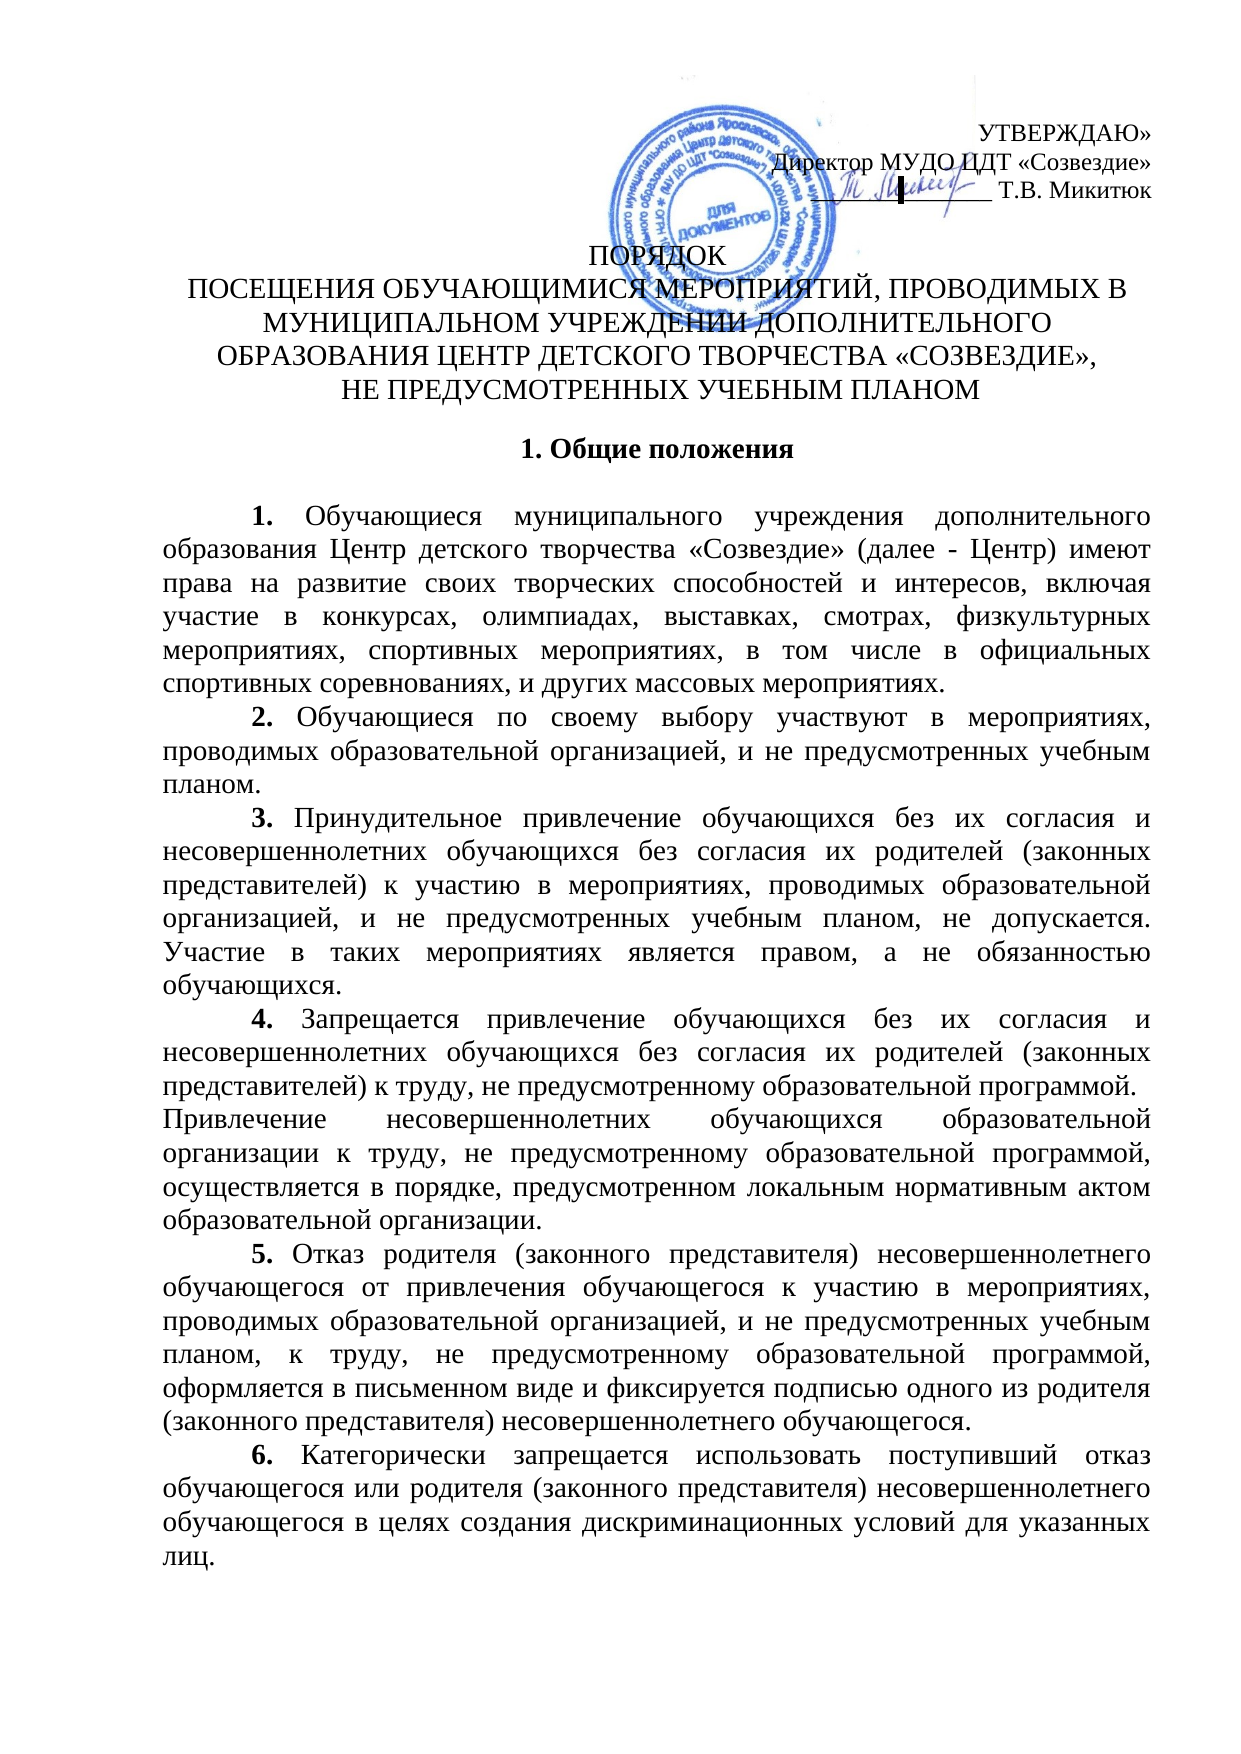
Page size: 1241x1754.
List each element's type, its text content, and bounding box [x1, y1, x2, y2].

text ПОСЕЩЕНИЯ ОБУЧАЮЩИМИСЯ МЕРОПРИЯТИЙ, ПРОВОДИМЫХ В МУНИЦИПАЛЬНОМ УЧРЕЖДЕНИИ ДОПОЛНИТЕЛЬНОГО ОБРАЗОВАНИЯ ЦЕНТР ДЕТСКОГО ТВОРЧЕСТВА «СОЗВЕЗДИЕ», [162, 271, 1152, 372]
text _______ _______ Т.В. Микитюк [162, 176, 898, 204]
text 3. Принудительное привлечение обучающихся без их согласия и несовершеннолетних обучающихся без согласия их родителей (законных представителей) к участию в мероприятиях, проводимых образовательной организацией, и не предусмотренных учебным планом, не допускается. Участие в таких мероприятиях является правом, а не обязанностью обучающихся. [162, 800, 1152, 1001]
text 1. Обучающиеся муниципального учреждения дополнительного образования Центр детского творчества «Созвездие» (далее - Центр) имеют права на развитие своих творческих способностей и интересов, включая участие в конкурсах, олимпиадах, выставках, смотрах, физкультурных мероприятиях, спортивных мероприятиях, в том числе в официальных спортивных соревнованиях, и других массовых мероприятиях. [162, 498, 1152, 699]
text 4. Запрещается привлечение обучающихся без их согласия и несовершеннолетних обучающихся без согласия их родителей (законных представителей) к труду, не предусмотренному образовательной программой. [162, 1001, 1152, 1102]
picture [595, 75, 976, 118]
text Привлечение несовершеннолетних обучающихся образовательной организации к труду, не предусмотренному образовательной программой, осуществляется в порядке, предусмотренном локальным нормативным актом образовательной организации. [162, 1102, 1152, 1236]
text 1. Общие положения [162, 431, 1152, 464]
text ПОРЯДОК [162, 238, 1152, 271]
picture [595, 204, 976, 238]
text НЕ ПРЕДУСМОТРЕННЫХ УЧЕБНЫМ ПЛАНОМ [162, 372, 1152, 406]
text Директор МУДО ЦДТ «Созвездие» [162, 147, 1152, 176]
text 5. Отказ родителя (законного представителя) несовершеннолетнего обучающегося от привлечения обучающегося к участию в мероприятиях, проводимых образовательной организацией, и не предусмотренных учебным планом, к труду, не предусмотренному образовательной программой, оформляется в письменном виде и фиксируется подписью одного из родителя (законного представителя) несовершеннолетнего обучающегося. [162, 1236, 1152, 1437]
text 6. Категорически запрещается использовать поступивший отказ обучающегося или родителя (законного представителя) несовершеннолетнего обучающегося в целях создания дискриминационных условий для указанных лиц. [162, 1437, 1152, 1571]
text 2. Обучающиеся по своему выбору участвуют в мероприятиях, проводимых образовательной организацией, и не предусмотренных учебным планом. [162, 699, 1152, 800]
text УТВЕРЖДАЮ» [162, 118, 1152, 147]
text _______ _______ Т.В. Микитюк [904, 176, 1152, 204]
